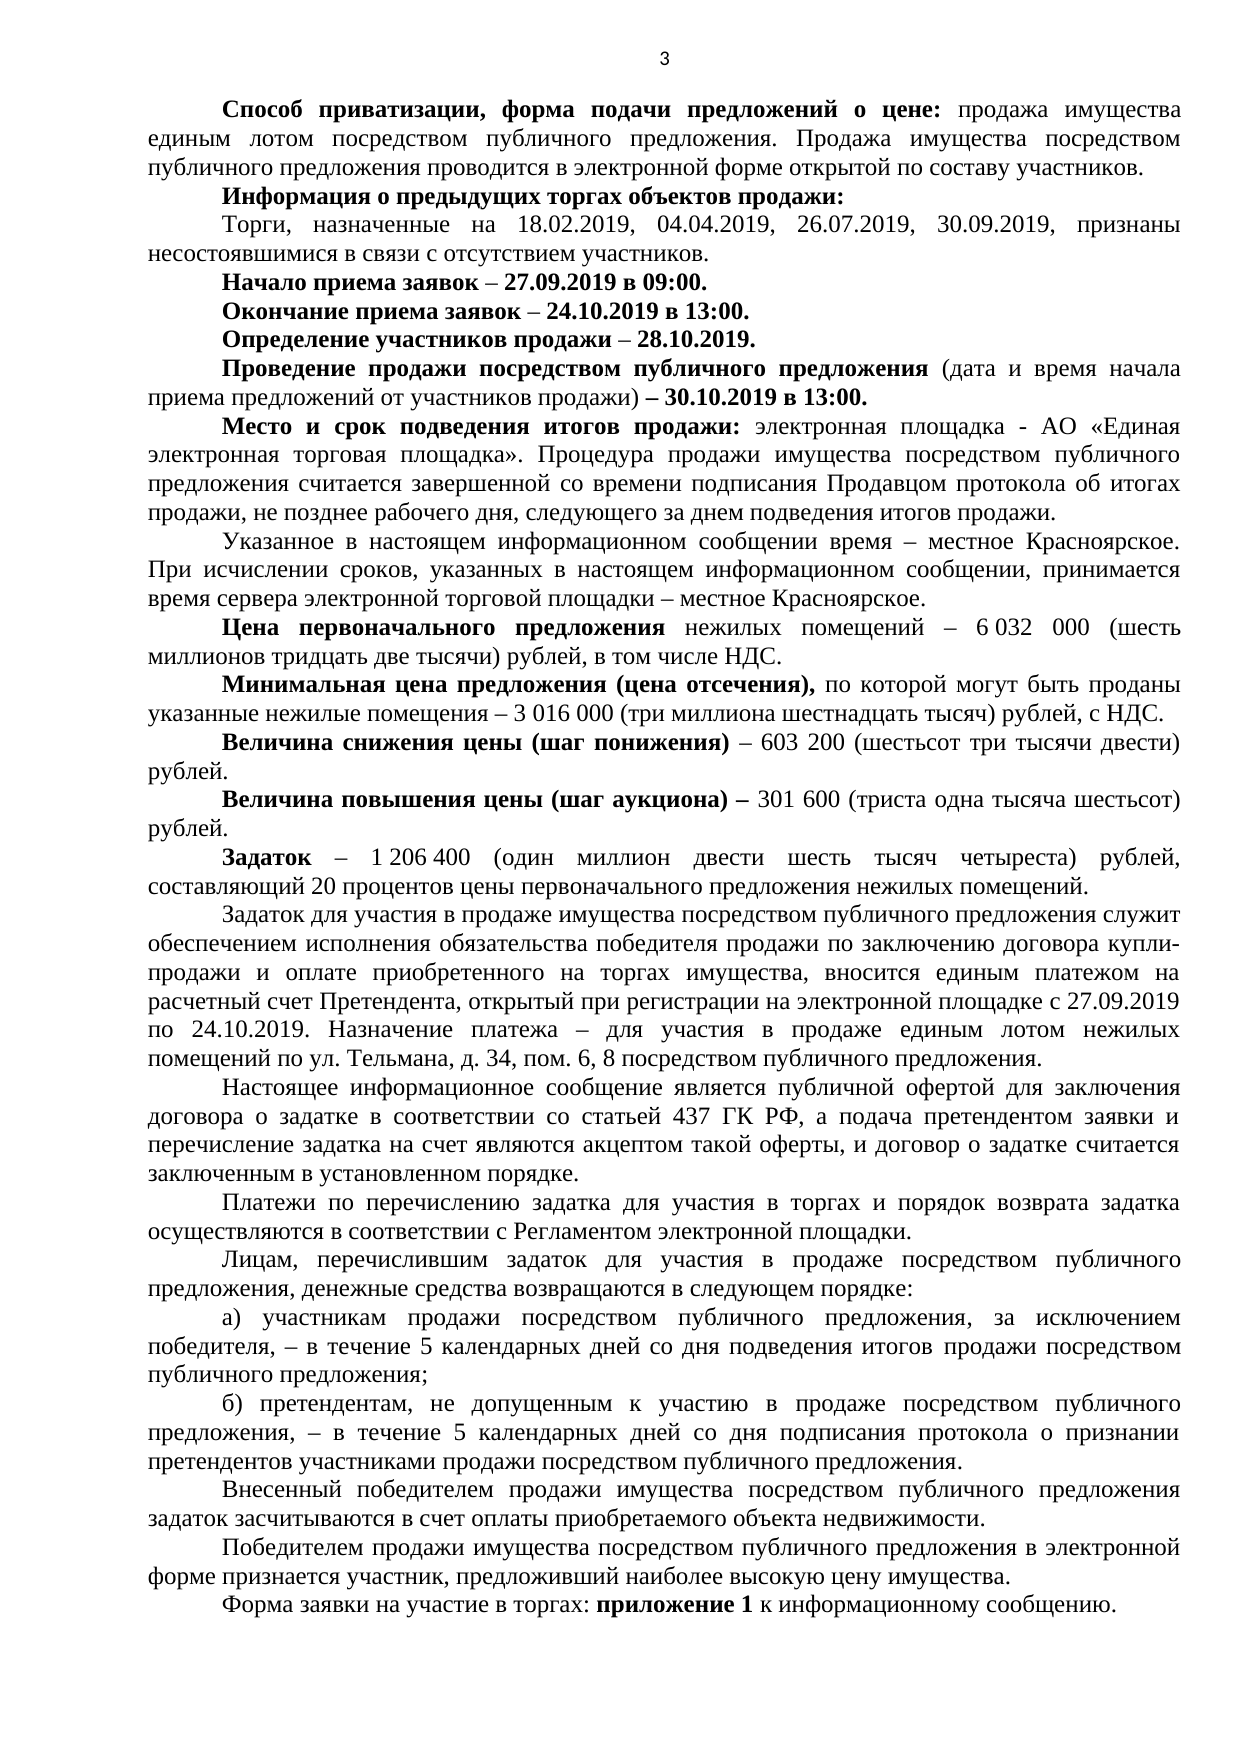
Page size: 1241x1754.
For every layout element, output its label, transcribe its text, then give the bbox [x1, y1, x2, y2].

text а) участникам продажи посредством публичного предложения, за исключением победителя, – в течение 5 календарных дней со дня подведения итогов продажи посредством публичного предложения; [148, 1302, 1181, 1388]
text Информация о предыдущих торгах объектов продажи: [148, 181, 1181, 209]
text Торги, назначенные на 18.02.2019, 04.04.2019, 26.07.2019, 30.09.2019, признаны несостоявшимися в связи с отсутствием участников. [148, 209, 1181, 267]
text Задаток – 1 206 400 (один миллион двести шесть тысяч четыреста) рублей, составляющий 20 процентов цены первоначального предложения нежилых помещений. [148, 842, 1181, 899]
text Победителем продажи имущества посредством публичного предложения в электронной форме признается участник, предложивший наиболее высокую цену имущества. [148, 1532, 1181, 1589]
text Внесенный победителем продажи имущества посредством публичного предложения задаток засчитываются в счет оплаты приобретаемого объекта недвижимости. [148, 1474, 1181, 1532]
text Форма заявки на участие в торгах: приложение 1 к информационному сообщению. [148, 1589, 1181, 1618]
text Указанное в настоящем информационном сообщении время – местное Красноярское. При исчислении сроков, указанных в настоящем информационном сообщении, принимается время сервера электронной торговой площадки – местное Красноярское. [148, 526, 1181, 612]
text Определение участников продажи – 28.10.2019. [148, 324, 1181, 353]
text Задаток для участия в продаже имущества посредством публичного предложения служит обеспечением исполнения обязательства победителя продажи по заключению договора купли-продажи и оплате приобретенного на торгах имущества, вносится единым платежом на расчетный счет Претендента, открытый при регистрации на электронной площадке с 27.09.2019 по 24.10.2019. Назначение платежа – для участия в продаже единым лотом нежилых помещений по ул. Тельмана, д. 34, пом. 6, 8 посредством публичного предложения. [148, 899, 1181, 1072]
text Величина снижения цены (шаг понижения) – 603 200 (шестьсот три тысячи двести) рублей. [148, 727, 1181, 784]
text Цена первоначального предложения нежилых помещений – 6 032 000 (шесть миллионов тридцать две тысячи) рублей, в том числе НДС. [148, 612, 1181, 669]
text Окончание приема заявок – 24.10.2019 в 13:00. [148, 296, 1181, 324]
text Способ приватизации, форма подачи предложений о цене: продажа имущества единым лотом посредством публичного предложения. Продажа имущества посредством публичного предложения проводится в электронной форме открытой по составу участников. [148, 94, 1181, 181]
text Лицам, перечислившим задаток для участия в продаже посредством публичного предложения, денежные средства возвращаются в следующем порядке: [148, 1244, 1181, 1302]
text Платежи по перечислению задатка для участия в торгах и порядок возврата задатка осуществляются в соответствии с Регламентом электронной площадки. [148, 1187, 1181, 1244]
text Минимальная цена предложения (цена отсечения), по которой могут быть проданы указанные нежилые помещения – 3 016 000 (три миллиона шестнадцать тысяч) рублей, с НДС. [148, 669, 1181, 727]
text Величина повышения цены (шаг аукциона) – 301 600 (триста одна тысяча шестьсот) рублей. [148, 784, 1181, 842]
text Место и срок подведения итогов продажи: электронная площадка - АО «Единая электронная торговая площадка». Процедура продажи имущества посредством публичного предложения считается завершенной со времени подписания Продавцом протокола об итогах продажи, не позднее рабочего дня, следующего за днем подведения итогов продажи. [148, 411, 1181, 526]
text Проведение продажи посредством публичного предложения (дата и время начала приема предложений от участников продажи) – 30.10.2019 в 13:00. [148, 353, 1181, 411]
text б) претендентам, не допущенным к участию в продаже посредством публичного предложения, – в течение 5 календарных дней со дня подписания протокола о признании претендентов участниками продажи посредством публичного предложения. [148, 1388, 1181, 1474]
text Настоящее информационное сообщение является публичной офертой для заключения договора о задатке в соответствии со статьей 437 ГК РФ, а подача претендентом заявки и перечисление задатка на счет являются акцептом такой оферты, и договор о задатке считается заключенным в установленном порядке. [148, 1072, 1181, 1187]
text Начало приема заявок – 27.09.2019 в 09:00. [148, 267, 1181, 296]
